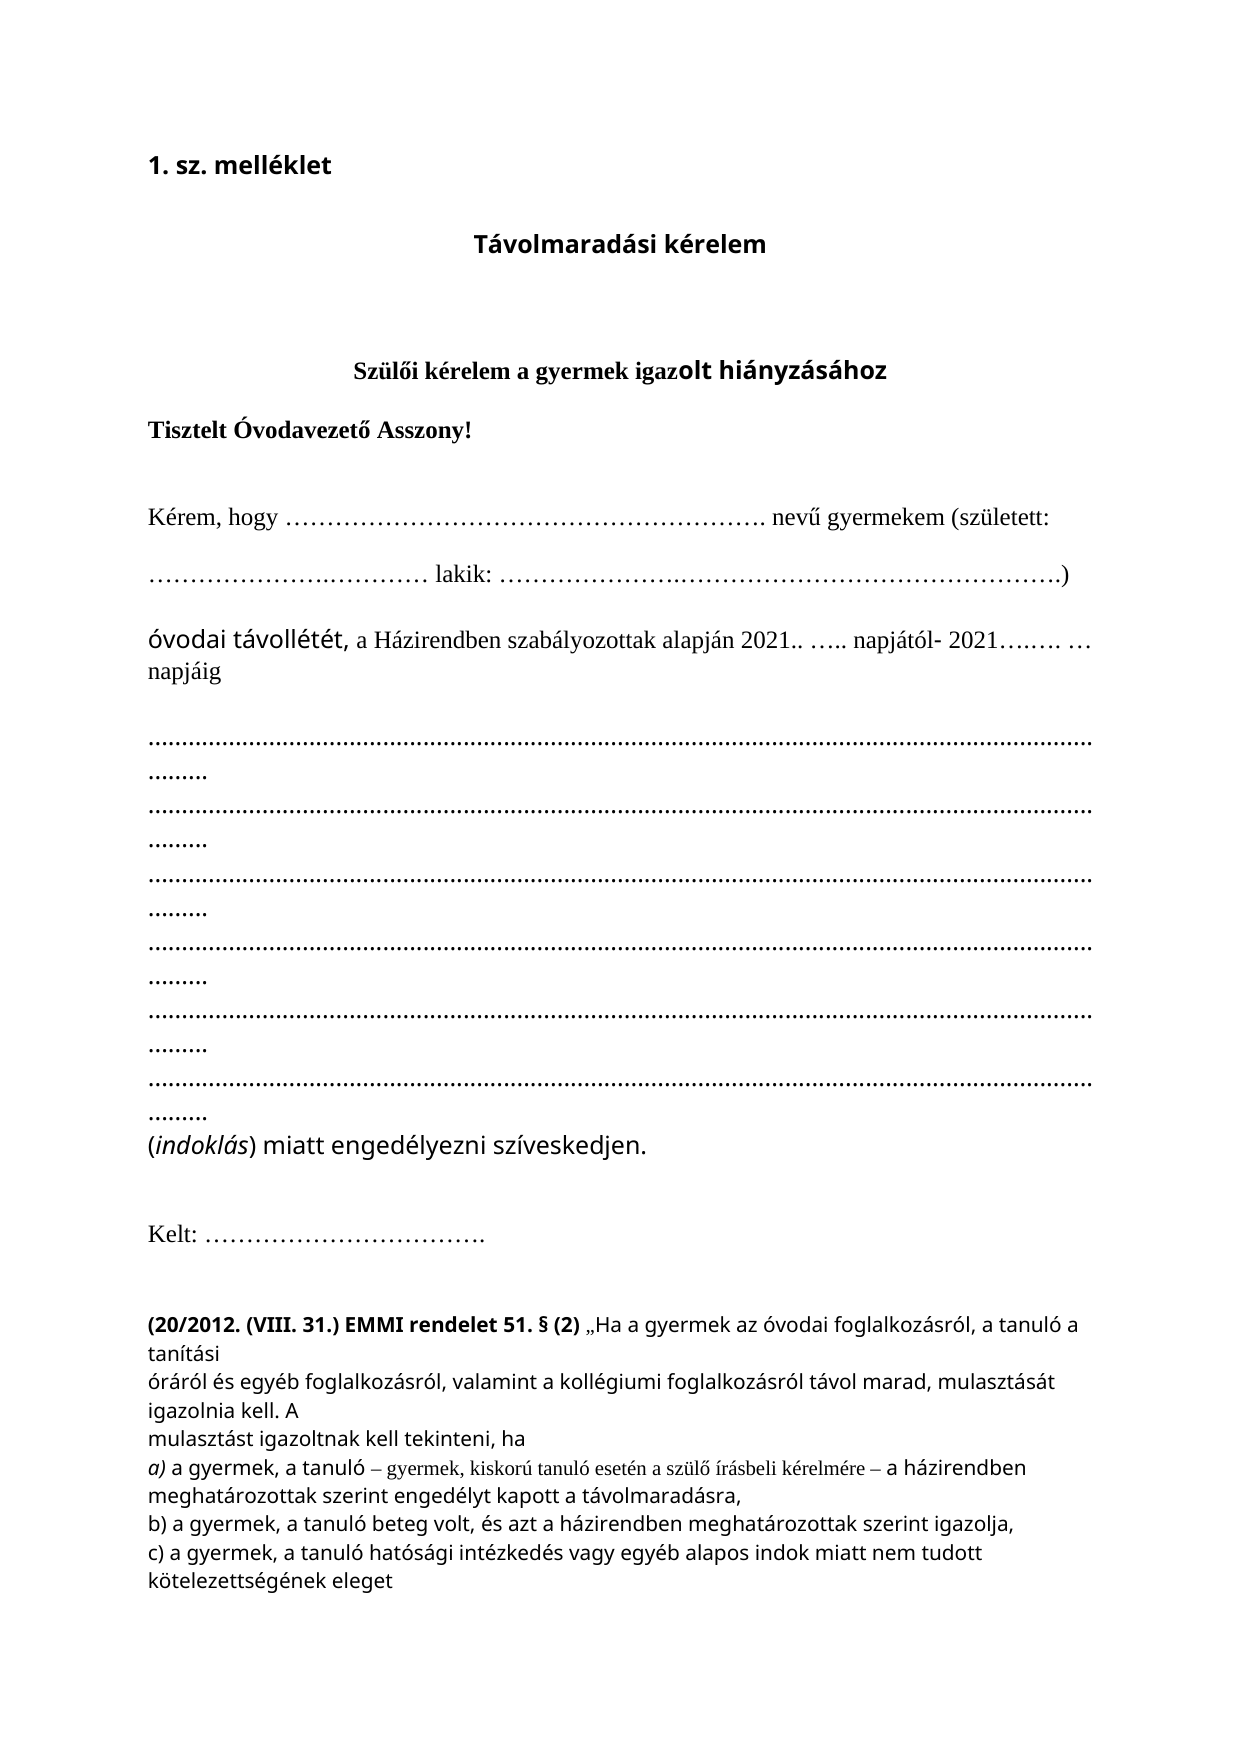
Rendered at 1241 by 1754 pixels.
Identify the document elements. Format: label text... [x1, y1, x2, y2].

text Kelt: ……………………………. [148, 1219, 1093, 1248]
text (indoklás) miatt engedélyezni szíveskedjen. [148, 1128, 1093, 1162]
text Tisztelt Óvodavezető Asszony! [148, 416, 1093, 444]
text ………………….………… lakik: ………………….……………………………………….) [148, 559, 1093, 588]
text (20/2012. (VIII. 31.) EMMI rendelet 51. § (2) „Ha a gyermek az óvodai foglalkozásról, a tanuló a tanítási [148, 1311, 1093, 1367]
text óvodai távollétét, a Házirendben szabályozottak alapján 2021.. ….. napjától- 2021….…. … napjáig [148, 622, 1093, 685]
text c) a gyermek, a tanuló hatósági intézkedés vagy egyéb alapos indok miatt nem tudott kötelezettségének eleget [148, 1538, 1093, 1595]
text ...................................................................................................................................................... [148, 787, 1093, 855]
text a) a gyermek, a tanuló – gyermek, kiskorú tanuló esetén a szülő írásbeli kérelmére – a házirendben [148, 1453, 1093, 1481]
text ...................................................................................................................................................... [148, 855, 1093, 923]
text ...................................................................................................................................................... [148, 923, 1093, 991]
text Távolmaradási kérelem [148, 227, 1093, 261]
text 1. sz. melléklet [148, 148, 1093, 182]
text ...................................................................................................................................................... [148, 1059, 1093, 1128]
text ...................................................................................................................................................... [148, 719, 1093, 787]
text b) a gyermek, a tanuló beteg volt, és azt a házirendben meghatározottak szerint igazolja, [148, 1509, 1093, 1538]
text meghatározottak szerint engedélyt kapott a távolmaradásra, [148, 1481, 1093, 1509]
text Kérem, hogy …………………………………………………. nevű gyermekem (született: [148, 502, 1093, 531]
text óráról és egyéb foglalkozásról, valamint a kollégiumi foglalkozásról távol marad, mulasztását igazolnia kell. A [148, 1367, 1093, 1424]
text mulasztást igazoltnak kell tekinteni, ha [148, 1424, 1093, 1453]
text ...................................................................................................................................................... [148, 991, 1093, 1059]
text Szülői kérelem a gyermek igazolt hiányzásához [148, 353, 1093, 387]
